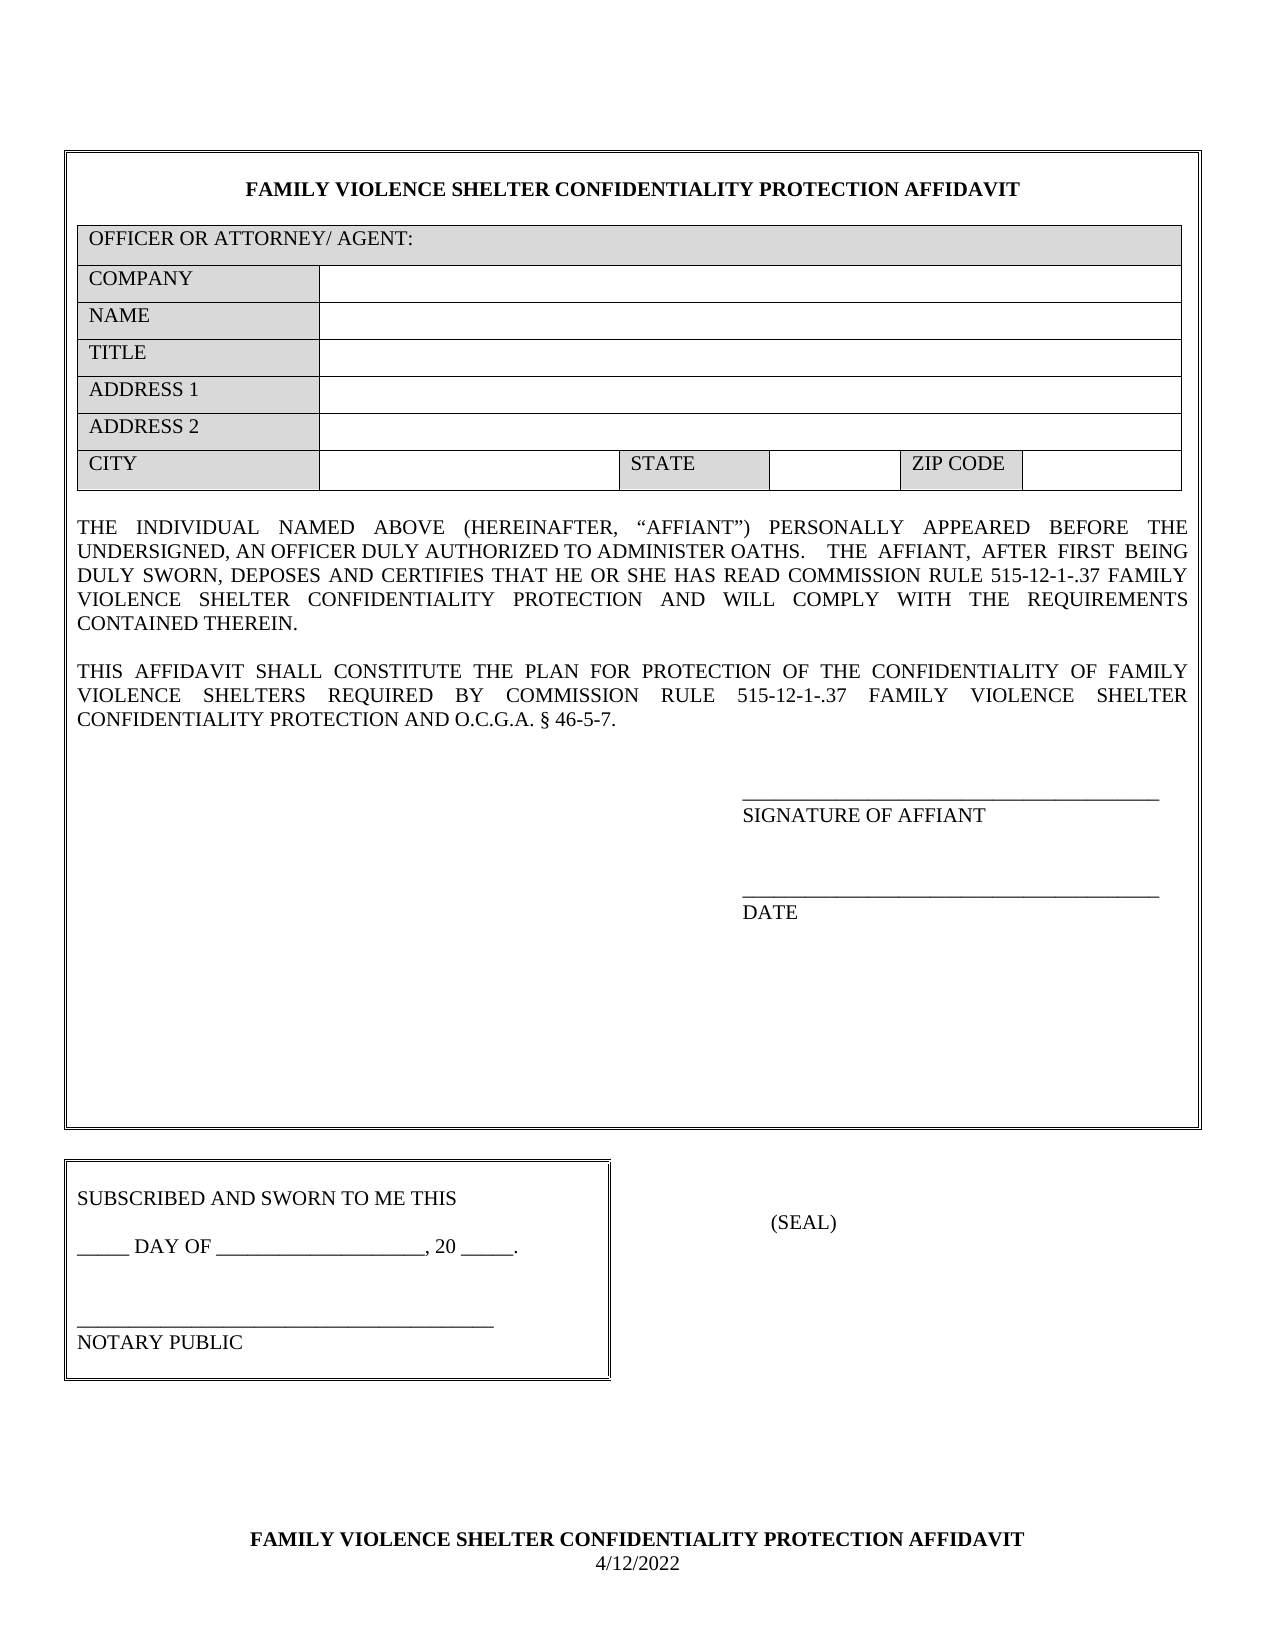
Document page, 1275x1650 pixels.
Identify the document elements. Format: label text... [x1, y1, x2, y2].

table_header SUBSCRIBED AND SWORN TO ME THIS _____ DAY OF ____________________, 20 _____. ________________________________________ NOTARY PUBLIC [67, 1162, 609, 1378]
table_header FAMILY VIOLENCE SHELTER CONFIDENTIALITY PROTECTION AFFIDAVIT THE INDIVIDUAL NAMED ABOVE (HEREINAFTER, “AFFIANT”) PERSONALLY APPEARED BEFORE THE UNDERSIGNED, AN OFFICER DULY AUTHORIZED TO ADMINISTER OATHS. THE AFFIANT, AFTER FIRST BEING DULY SWORN, DEPOSES AND CERTIFIES THAT HE OR SHE HAS READ COMMISSION RULE 515-12-1-.37 FAMILY VIOLENCE SHELTER CONFIDENTIALITY PROTECTION AND WILL COMPLY WITH THE REQUIREMENTS CONTAINED THEREIN. THIS AFFIDAVIT SHALL CONSTITUTE THE PLAN FOR PROTECTION OF THE CONFIDENTIALITY OF FAMILY VIOLENCE SHELTERS REQUIRED BY COMMISSION RULE 515-12-1-.37 FAMILY VIOLENCE SHELTER CONFIDENTIALITY PROTECTION AND O.C.G.A. § 46-5-7. ________________________________________ SIGNATURE OF AFFIANT ________________________________________ DATE [67, 153, 1198, 1127]
table_header (SEAL) [609, 1159, 1275, 1378]
